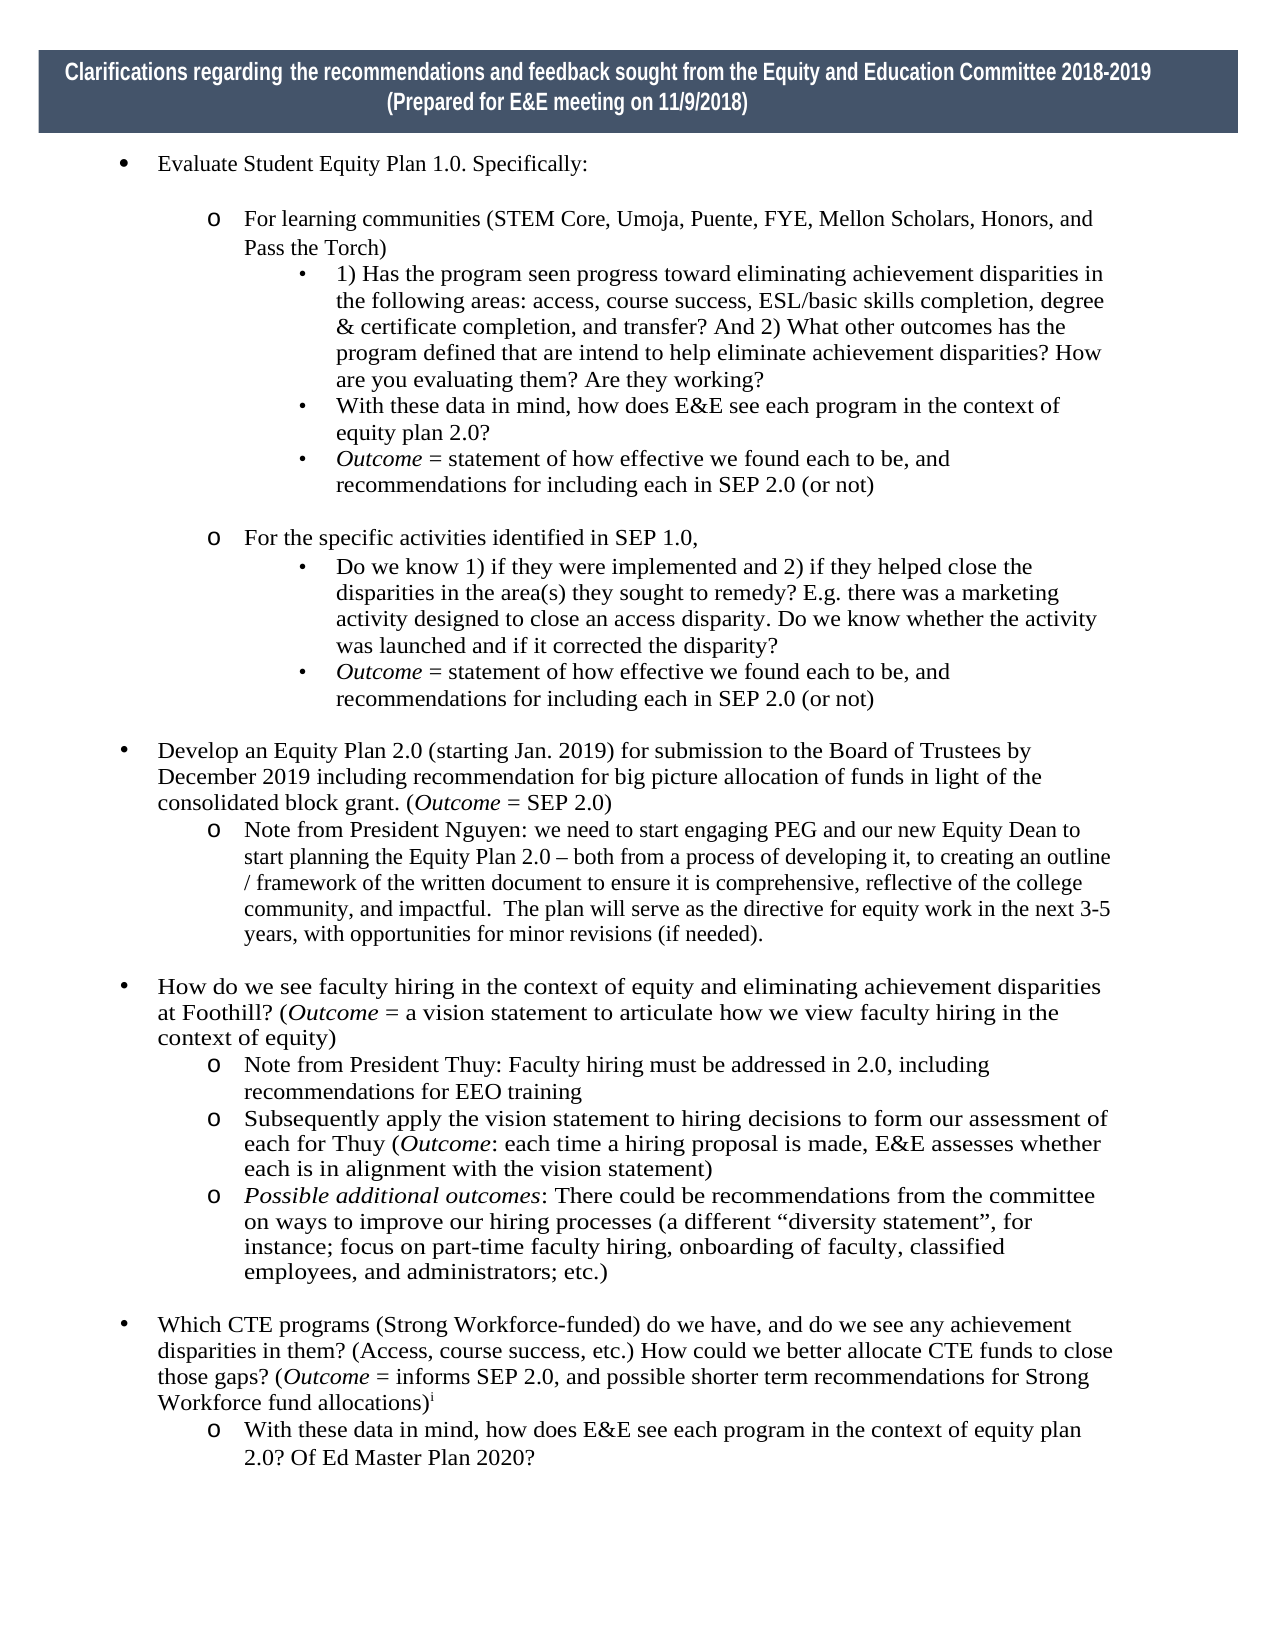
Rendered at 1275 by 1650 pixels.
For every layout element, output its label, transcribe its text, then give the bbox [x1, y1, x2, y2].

list Outcome = statement of how effective we found each to be, and recommendations for including each in SEP 2.0 (or not) [298, 445, 1127, 524]
list 1) Has the program seen progress toward eliminating achievement disparities in the following areas: access, course success, ESL/basic skills completion, degree & certificate completion, and transfer? And 2) What other outcomes has the program defined that are intend to help eliminate achievement disparities? How are you evaluating them? Are they working? [298, 260, 1127, 392]
list Evaluate Student Equity Plan 1.0. Specifically: [120, 150, 1155, 205]
picture [38, 50, 1238, 133]
list Possible additional outcomes: There could be recommendations from the committee on ways to improve our hiring processes (a different “diversity statement”, for instance; focus on part-time faculty hiring, onboarding of faculty, classified employees, and administrators; etc.) [206, 1182, 1112, 1284]
list Note from President Thuy: Faculty hiring must be addressed in 2.0, including recommendations for EEO training [206, 1050, 1112, 1104]
list Which CTE programs (Strong Workforce-funded) do we have, and do we see any achievement disparities in them? (Access, course success, etc.) How could we better allocate CTE funds to close those gaps? (Outcome = informs SEP 2.0, and possible shorter term recommendations for Strong Workforce fund allocations) [120, 1312, 1132, 1416]
list Note from President Nguyen: we need to start engaging PEG and our new Equity Dean to start planning the Equity Plan 2.0 – both from a process of developing it, to creating an outline / framework of the written document to ensure it is comprehensive, reflective of the college community, and impactful. The plan will serve as the directive for equity work in the next 3-5 years, with opportunities for minor revisions (if needed). [206, 815, 1112, 947]
list Do we know 1) if they were implemented and 2) if they helped close the disparities in the area(s) they sought to remedy? E.g. there was a marketing activity designed to close an access disparity. Do we know whether the activity was launched and if it corrected the disparity? [298, 553, 1127, 658]
list Outcome = statement of how effective we found each to be, and recommendations for including each in SEP 2.0 (or not) [298, 658, 1127, 711]
list With these data in mind, how does E&E see each program in the context of equity plan 2.0? Of Ed Master Plan 2020? [206, 1416, 1127, 1471]
list How do we see faculty hiring in the context of equity and eliminating achievement disparities at Foothill? (Outcome = a vision statement to articulate how we view faculty hiring in the context of equity) [120, 974, 1112, 1050]
list Develop an Equity Plan 2.0 (starting Jan. 2019) for submission to the Board of Trustees by December 2019 including recommendation for big picture allocation of funds in light of the consolidated block grant. (Outcome = SEP 2.0) [120, 737, 1112, 815]
list For the specific activities identified in SEP 1.0, [206, 524, 1127, 553]
list With these data in mind, how does E&E see each program in the context of equity plan 2.0? [298, 392, 1127, 445]
list Subsequently apply the vision statement to hiring decisions to form our assessment of each for Thuy (Outcome: each time a hiring proposal is made, E&E assesses whether each is in alignment with the vision statement) [206, 1104, 1112, 1182]
list For learning communities (STEM Core, Umoja, Puente, FYE, Mellon Scholars, Honors, and Pass the Torch) [206, 205, 1127, 260]
